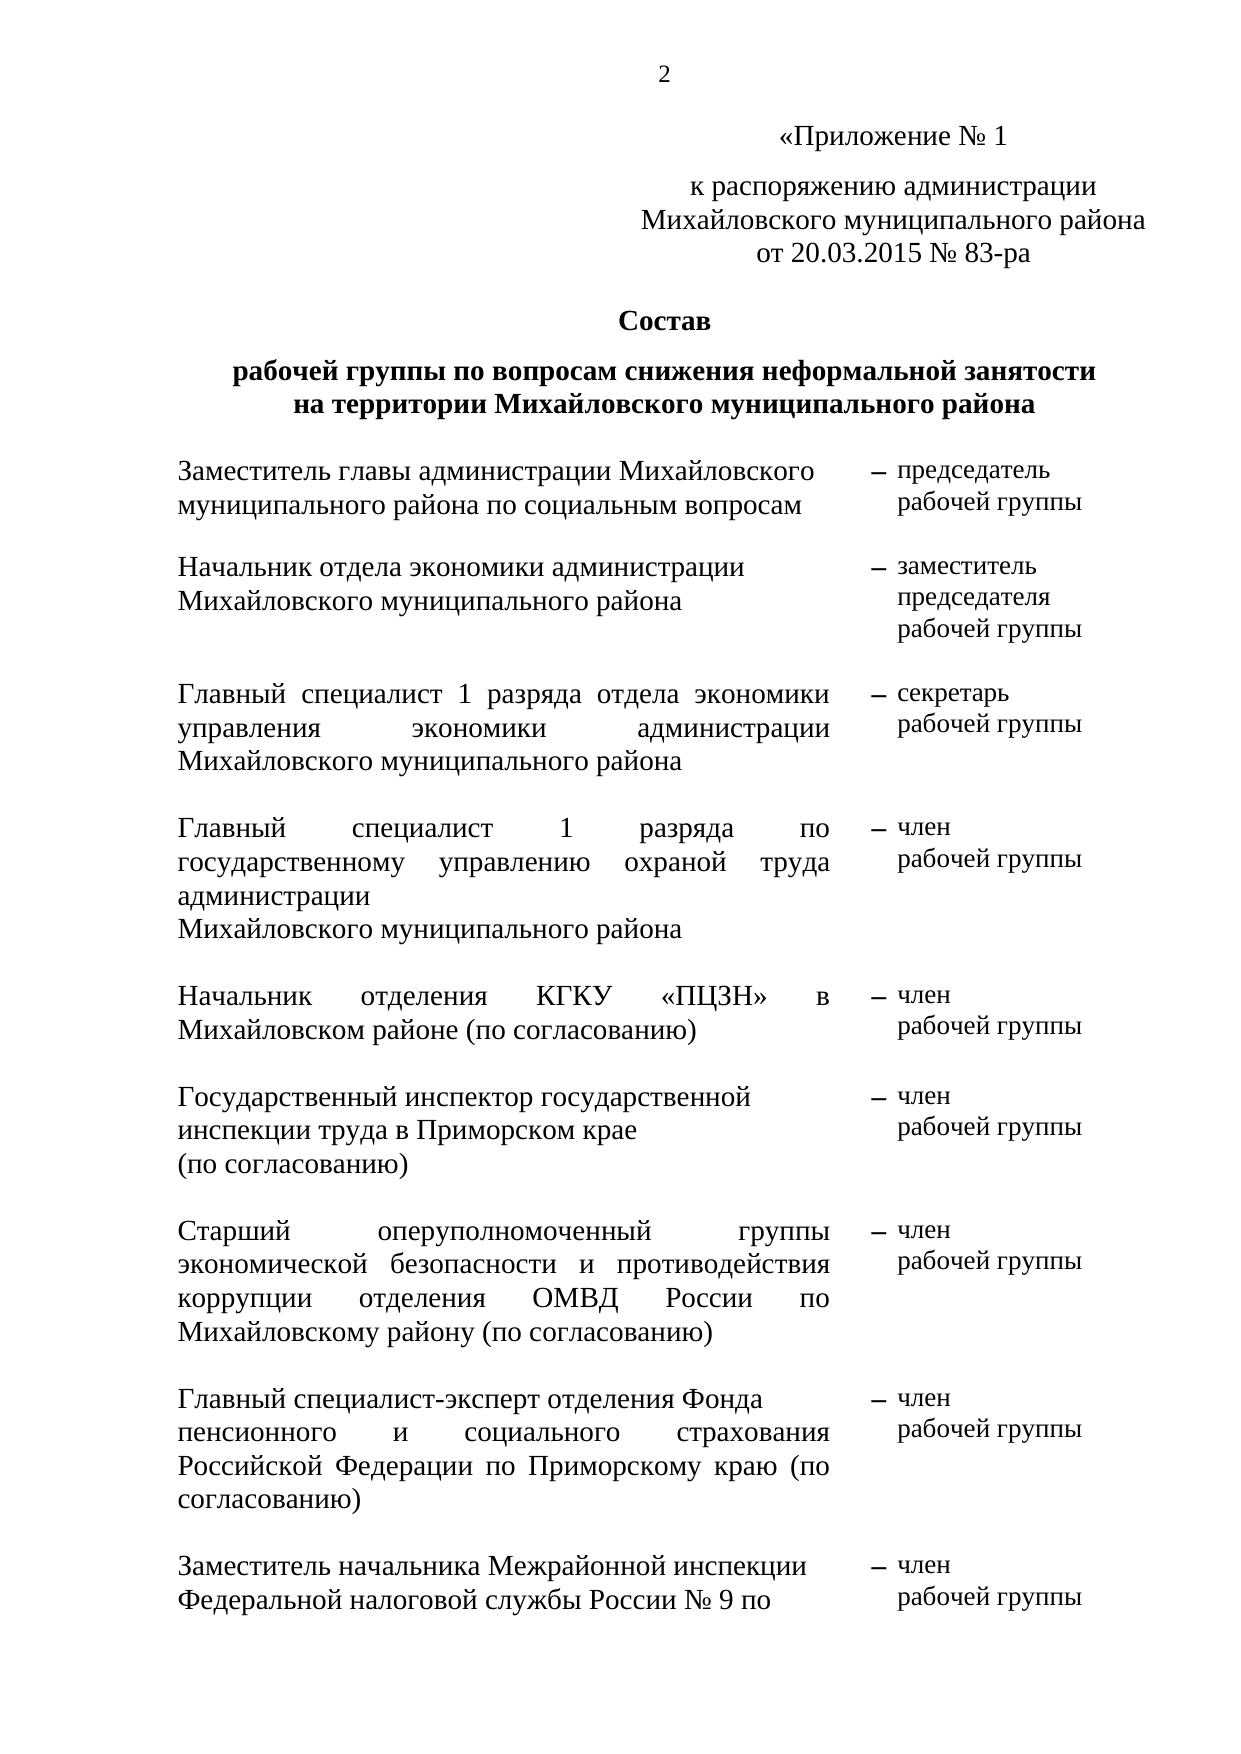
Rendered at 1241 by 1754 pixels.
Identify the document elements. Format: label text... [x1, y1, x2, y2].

table_cell – [842, 811, 886, 978]
table_cell секретарь рабочей группы [886, 676, 1196, 811]
text от 20.03.2015 № 83-ра [635, 236, 1152, 269]
table_cell Главный специалист 1 разряда отдела экономики управления экономики администрации Михайловского муниципального района [166, 676, 842, 811]
table_header – [842, 454, 886, 549]
table_cell Начальник отдела экономики администрации Михайловского муниципального района [166, 549, 842, 676]
table_cell – [842, 978, 886, 1079]
table_cell – [842, 1079, 886, 1213]
table_header председатель рабочей группы [886, 454, 1196, 549]
text рабочей группы по вопросам снижения неформальной занятости [177, 353, 1152, 386]
table_header Заместитель главы администрации Михайловского муниципального района по социальным вопросам [166, 454, 842, 549]
table_cell – [842, 1381, 886, 1548]
table_cell Главный специалист-эксперт отделения Фонда пенсионного и социального страхования Российской Федерации по Приморскому краю (по согласованию) [166, 1381, 842, 1548]
table_cell член рабочей группы [886, 1381, 1196, 1548]
text «Приложение № 1 [635, 118, 1152, 152]
table_cell член рабочей группы [886, 1079, 1196, 1213]
table_cell заместитель председателя рабочей группы [886, 549, 1196, 676]
text к распоряжению администрации [635, 168, 1152, 202]
text на территории Михайловского муниципального района [177, 386, 1152, 420]
table_cell – [842, 1549, 886, 1616]
table_cell член рабочей группы [886, 1549, 1196, 1616]
table_cell Главный специалист 1 разряда по государственному управлению охраной труда администрации Михайловского муниципального района [166, 811, 842, 978]
text Состав [177, 303, 1152, 336]
table_cell – [842, 549, 886, 676]
table_cell – [842, 676, 886, 811]
table_cell Начальник отделения КГКУ «ПЦЗН» в Михайловском районе (по согласованию) [166, 978, 842, 1079]
table_cell член рабочей группы [886, 978, 1196, 1079]
table_cell Старший оперуполномоченный группы экономической безопасности и противодействия коррупции отделения ОМВД России по Михайловскому району (по согласованию) [166, 1213, 842, 1381]
table_cell Государственный инспектор государственной инспекции труда в Приморском крае (по согласованию) [166, 1079, 842, 1213]
table_cell – [842, 1213, 886, 1381]
table_cell член рабочей группы [886, 1213, 1196, 1381]
text Михайловского муниципального района [635, 202, 1152, 236]
table_cell член рабочей группы [886, 811, 1196, 978]
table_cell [166, 1549, 842, 1616]
